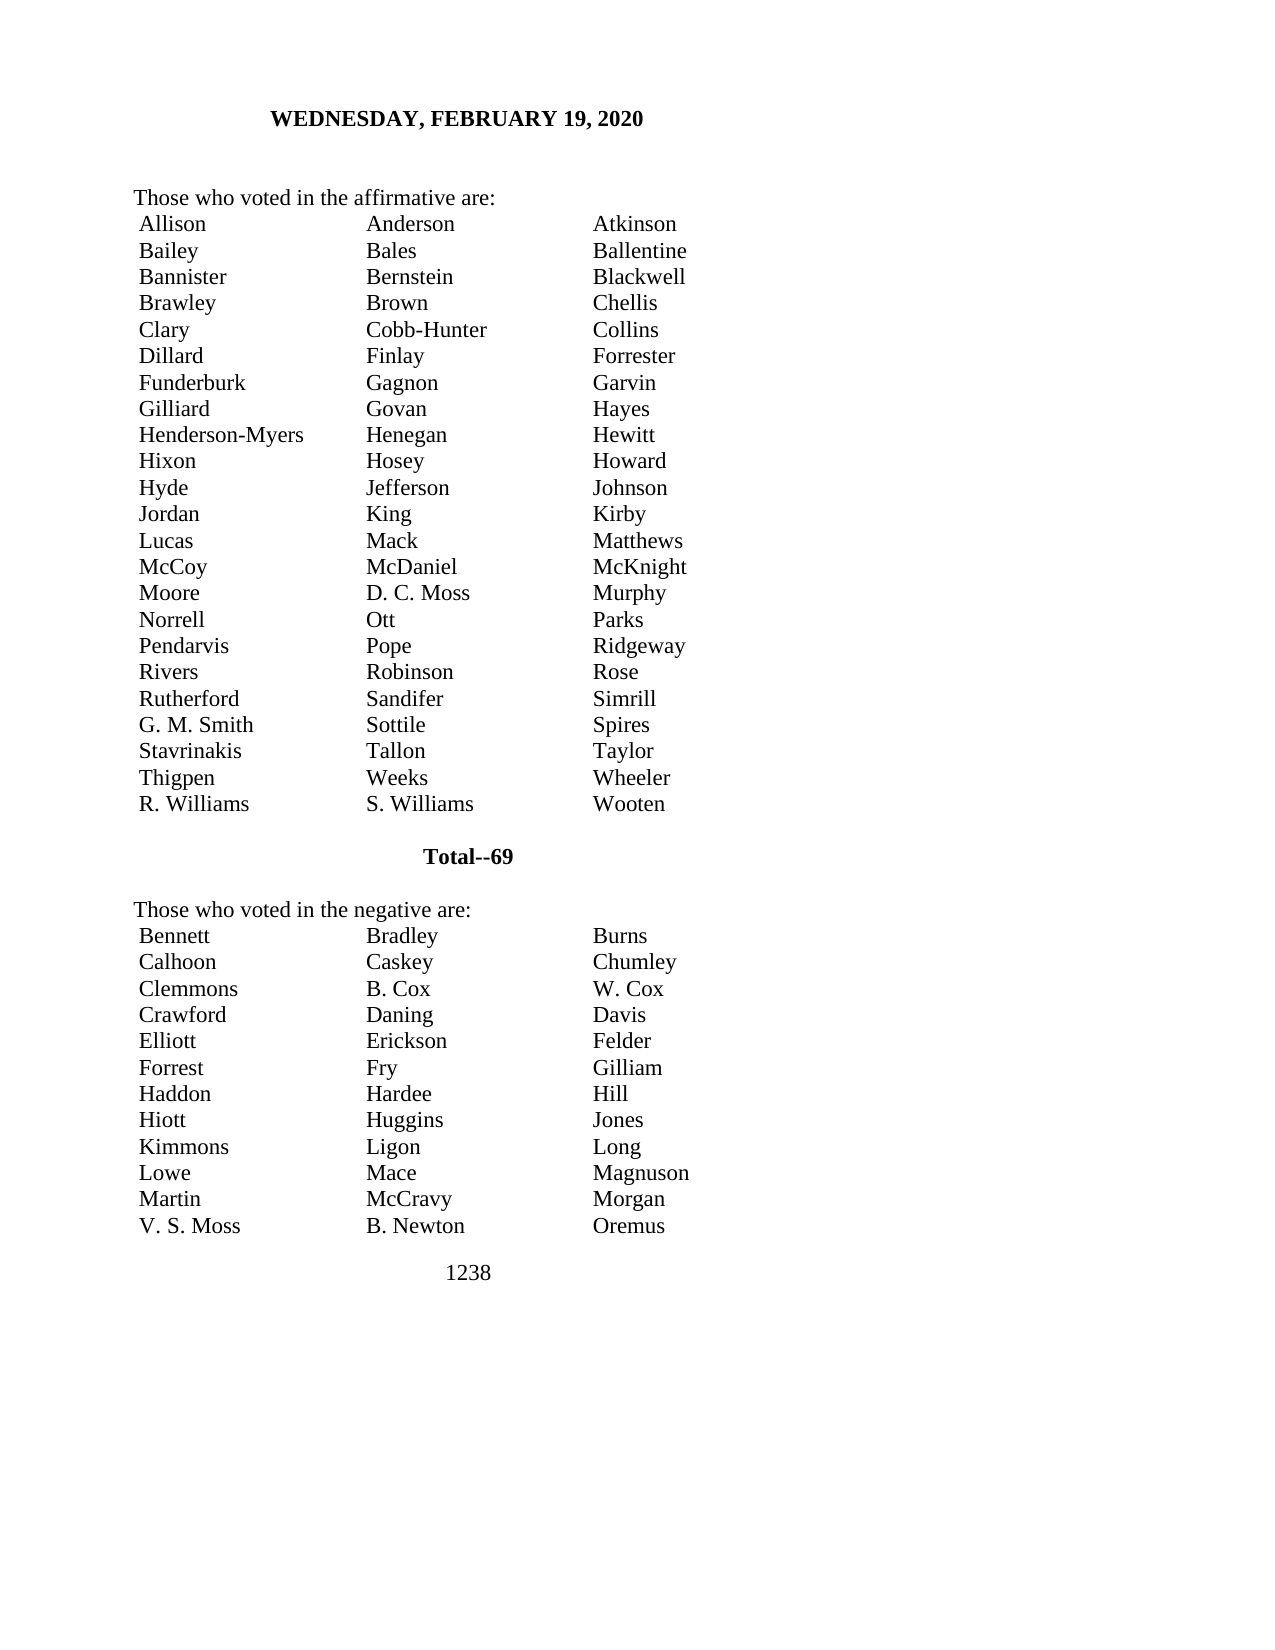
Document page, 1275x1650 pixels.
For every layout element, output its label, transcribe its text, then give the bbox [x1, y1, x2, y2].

table_cell Davis [581, 1001, 808, 1027]
table_cell Hewitt [581, 421, 808, 448]
table_cell Magnuson [581, 1159, 808, 1186]
table_cell Hill [581, 1080, 808, 1106]
table_cell Sottile [355, 711, 581, 737]
table_cell Forrest [128, 1054, 354, 1080]
table_cell Felder [581, 1028, 808, 1054]
table_header Bradley [355, 922, 581, 948]
table_header Atkinson [581, 210, 808, 237]
table_cell Haddon [128, 1080, 354, 1106]
table_cell Govan [355, 395, 581, 421]
table_cell McCravy [355, 1186, 581, 1212]
table_cell Pendarvis [128, 632, 354, 658]
table_cell Gilliam [581, 1054, 808, 1080]
table_cell Martin [128, 1186, 354, 1212]
table_cell Rose [581, 659, 808, 685]
table_cell Kimmons [128, 1133, 354, 1159]
table_cell Jefferson [355, 474, 581, 500]
table_cell Garvin [581, 369, 808, 395]
table_cell Bannister [128, 263, 354, 289]
table_header Burns [581, 922, 808, 948]
table_cell Brown [355, 290, 581, 316]
table_cell Collins [581, 316, 808, 342]
table_cell Ott [355, 606, 581, 632]
table_cell Wooten [581, 790, 808, 817]
text Those who voted in the negative are: [127, 896, 786, 922]
table_cell Gilliard [128, 395, 354, 421]
table_cell Forrester [581, 342, 808, 368]
table_cell Ridgeway [581, 632, 808, 658]
table_cell Bailey [128, 237, 354, 263]
table_cell Rivers [128, 659, 354, 685]
table_cell Chumley [581, 948, 808, 975]
table_cell Mack [355, 527, 581, 553]
table_cell King [355, 500, 581, 527]
table_cell Hiott [128, 1106, 354, 1133]
table_cell Rutherford [128, 685, 354, 711]
table_cell Dillard [128, 342, 354, 368]
table_cell Weeks [355, 764, 581, 790]
table_cell V. S. Moss [128, 1212, 354, 1238]
table_cell Clary [128, 316, 354, 342]
table_header Anderson [355, 210, 581, 237]
table_cell Gagnon [355, 369, 581, 395]
table_cell Bales [355, 237, 581, 263]
table_cell Calhoon [128, 948, 354, 975]
table_cell McKnight [581, 553, 808, 579]
text Total--69 [127, 843, 786, 869]
table_cell Lowe [128, 1159, 354, 1186]
table_cell Simrill [581, 685, 808, 711]
table_cell McDaniel [355, 553, 581, 579]
table_cell Brawley [128, 290, 354, 316]
table_cell Tallon [355, 738, 581, 764]
table_cell Hardee [355, 1080, 581, 1106]
table_cell Taylor [581, 738, 808, 764]
table_cell Hosey [355, 448, 581, 474]
table_cell Oremus [581, 1212, 808, 1238]
table_cell Elliott [128, 1028, 354, 1054]
table_cell Parks [581, 606, 808, 632]
table_cell Finlay [355, 342, 581, 368]
table_header Bennett [128, 922, 354, 948]
table_cell Moore [128, 579, 354, 606]
table_cell Caskey [355, 948, 581, 975]
table_cell Ballentine [581, 237, 808, 263]
table_cell Blackwell [581, 263, 808, 289]
table_cell Clemmons [128, 975, 354, 1001]
table_cell Daning [355, 1001, 581, 1027]
table_cell Chellis [581, 290, 808, 316]
table_cell Funderburk [128, 369, 354, 395]
table_cell Thigpen [128, 764, 354, 790]
table_cell S. Williams [355, 790, 581, 817]
table_cell Ligon [355, 1133, 581, 1159]
table_cell Murphy [581, 579, 808, 606]
table_cell B. Newton [355, 1212, 581, 1238]
table_cell Pope [355, 632, 581, 658]
table_cell Henegan [355, 421, 581, 448]
table_cell W. Cox [581, 975, 808, 1001]
table_cell Spires [581, 711, 808, 737]
table_cell Hayes [581, 395, 808, 421]
table_cell Johnson [581, 474, 808, 500]
table_cell Fry [355, 1054, 581, 1080]
table_cell R. Williams [128, 790, 354, 817]
table_cell B. Cox [355, 975, 581, 1001]
table_cell Crawford [128, 1001, 354, 1027]
table_cell Lucas [128, 527, 354, 553]
table_header Allison [128, 210, 354, 237]
table_cell Henderson-Myers [128, 421, 354, 448]
table_cell Wheeler [581, 764, 808, 790]
table_cell Howard [581, 448, 808, 474]
table_cell Erickson [355, 1028, 581, 1054]
table_cell Sandifer [355, 685, 581, 711]
table_cell Hixon [128, 448, 354, 474]
table_cell Stavrinakis [128, 738, 354, 764]
table_cell McCoy [128, 553, 354, 579]
table_cell Morgan [581, 1186, 808, 1212]
table_cell Robinson [355, 659, 581, 685]
table_cell Huggins [355, 1106, 581, 1133]
table_cell Hyde [128, 474, 354, 500]
table_cell Matthews [581, 527, 808, 553]
table_cell Mace [355, 1159, 581, 1186]
table_cell G. M. Smith [128, 711, 354, 737]
table_cell Jordan [128, 500, 354, 527]
table_cell Norrell [128, 606, 354, 632]
text Those who voted in the affirmative are: [127, 184, 786, 210]
table_cell Long [581, 1133, 808, 1159]
table_cell Cobb-Hunter [355, 316, 581, 342]
table_cell Jones [581, 1106, 808, 1133]
table_cell Bernstein [355, 263, 581, 289]
table_cell D. C. Moss [355, 579, 581, 606]
table_cell Kirby [581, 500, 808, 527]
